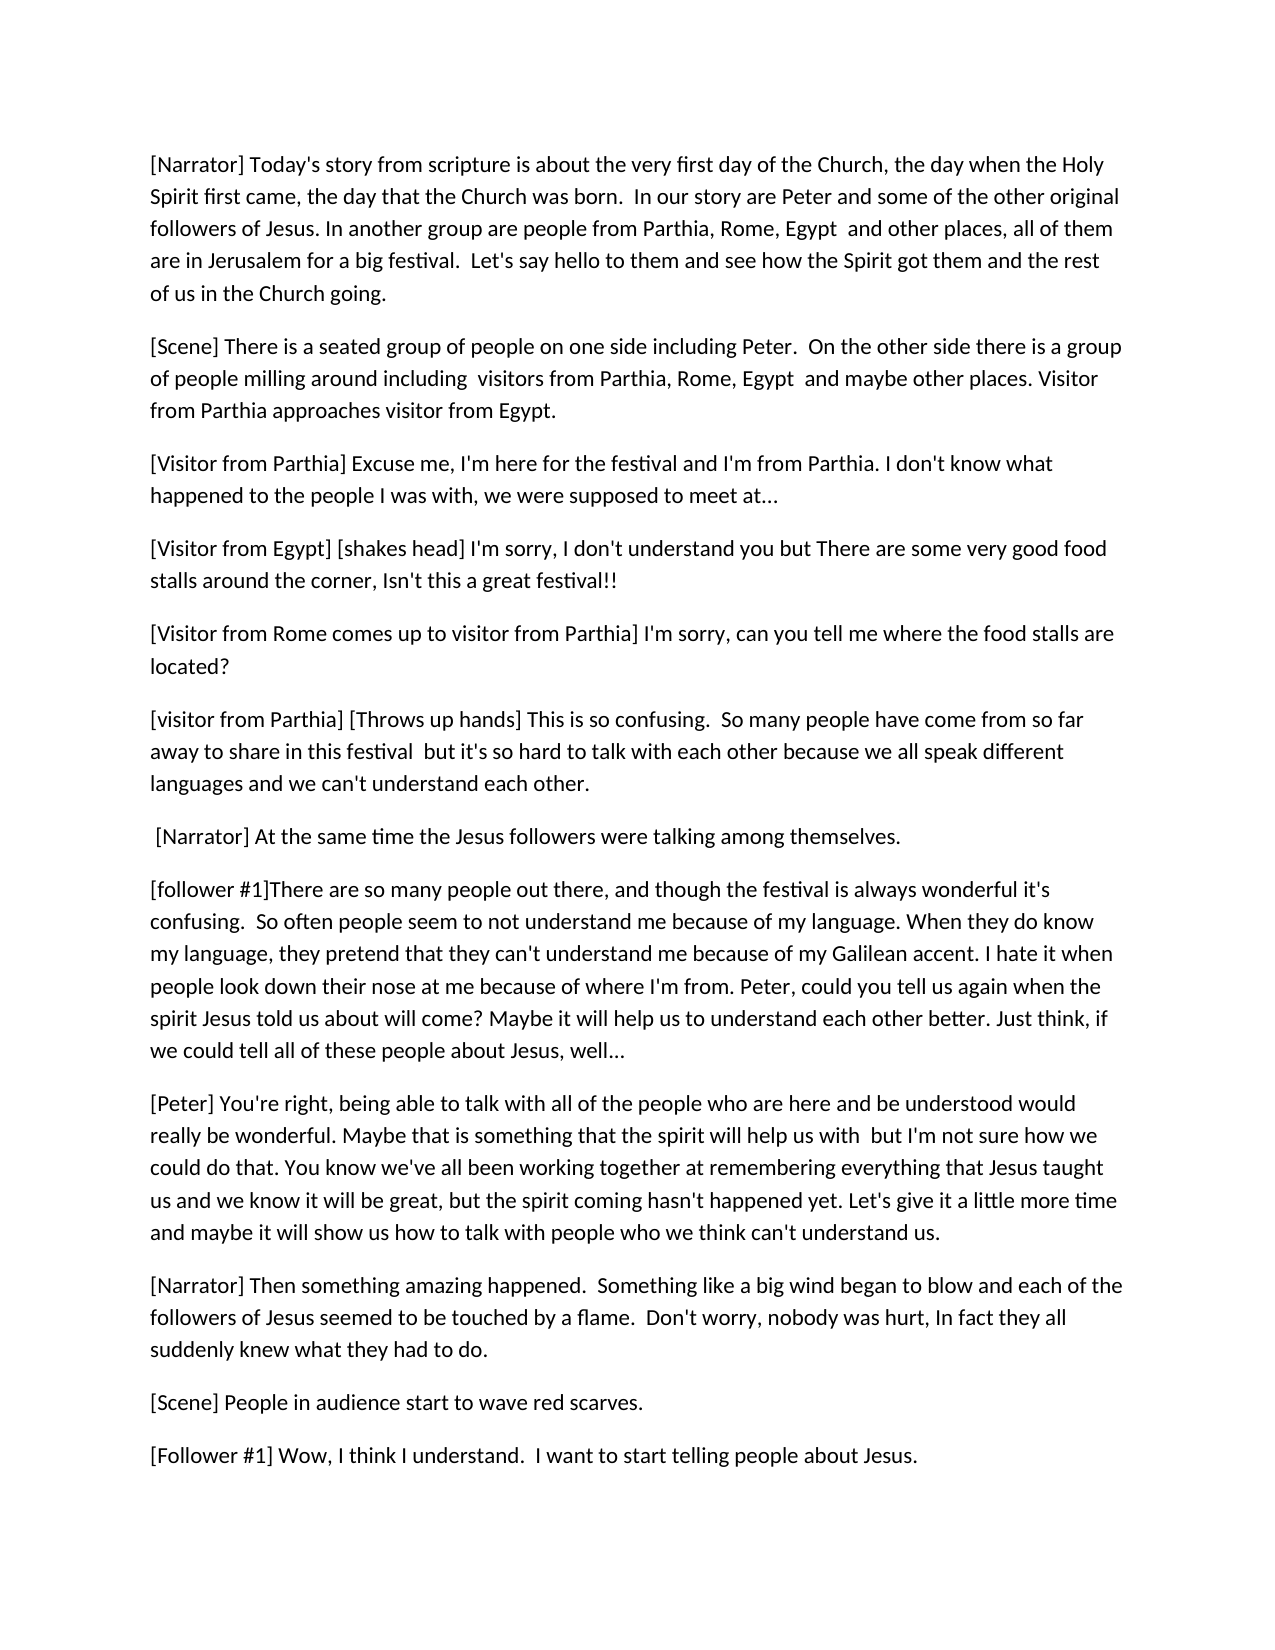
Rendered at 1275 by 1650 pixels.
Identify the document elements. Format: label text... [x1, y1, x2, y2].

text [Follower #1] Wow, I think I understand. I want to start telling people about Jesus. [150, 1441, 1125, 1469]
text [Scene] People in audience start to wave red scarves. [150, 1388, 1125, 1416]
text [Visitor from Parthia] Excuse me, I'm here for the festival and I'm from Parthia. I don't know what happened to the people I was with, we were supposed to meet at... [150, 449, 1125, 509]
text [Scene] There is a seated group of people on one side including Peter. On the other side there is a group of people milling around including visitors from Parthia, Rome, Egypt and maybe other places. Visitor from Parthia approaches visitor from Egypt. [150, 332, 1125, 424]
text [Peter] You're right, being able to talk with all of the people who are here and be understood would really be wonderful. Maybe that is something that the spirit will help us with but I'm not sure how we could do that. You know we've all been working together at remembering everything that Jesus taught us and we know it will be great, but the spirit coming hasn't happened yet. Let's give it a little more time and maybe it will show us how to talk with people who we think can't understand us. [150, 1089, 1125, 1246]
text [Visitor from Rome comes up to visitor from Parthia] I'm sorry, can you tell me where the food stalls are located? [150, 619, 1125, 680]
text [Visitor from Egypt] [shakes head] I'm sorry, I don't understand you but There are some very good food stalls around the corner, Isn't this a great festival!! [150, 534, 1125, 594]
text [Narrator] Then something amazing happened. Something like a big wind began to blow and each of the followers of Jesus seemed to be touched by a flame. Don't worry, nobody was hurt, In fact they all suddenly knew what they had to do. [150, 1271, 1125, 1363]
text [visitor from Parthia] [Throws up hands] This is so confusing. So many people have come from so far away to share in this festival but it's so hard to talk with each other because we all speak different languages and we can't understand each other. [150, 705, 1125, 797]
text [Narrator] At the same time the Jesus followers were talking among themselves. [150, 822, 1125, 850]
text [Narrator] Today's story from scripture is about the very first day of the Church, the day when the Holy Spirit first came, the day that the Church was born. In our story are Peter and some of the other original followers of Jesus. In another group are people from Parthia, Rome, Egypt and other places, all of them are in Jerusalem for a big festival. Let's say hello to them and see how the Spirit got them and the rest of us in the Church going. [150, 150, 1125, 307]
text [follower #1]There are so many people out there, and though the festival is always wonderful it's confusing. So often people seem to not understand me because of my language. When they do know my language, they pretend that they can't understand me because of my Galilean accent. I hate it when people look down their nose at me because of where I'm from. Peter, could you tell us again when the spirit Jesus told us about will come? Maybe it will help us to understand each other better. Just think, if we could tell all of these people about Jesus, well... [150, 875, 1125, 1064]
